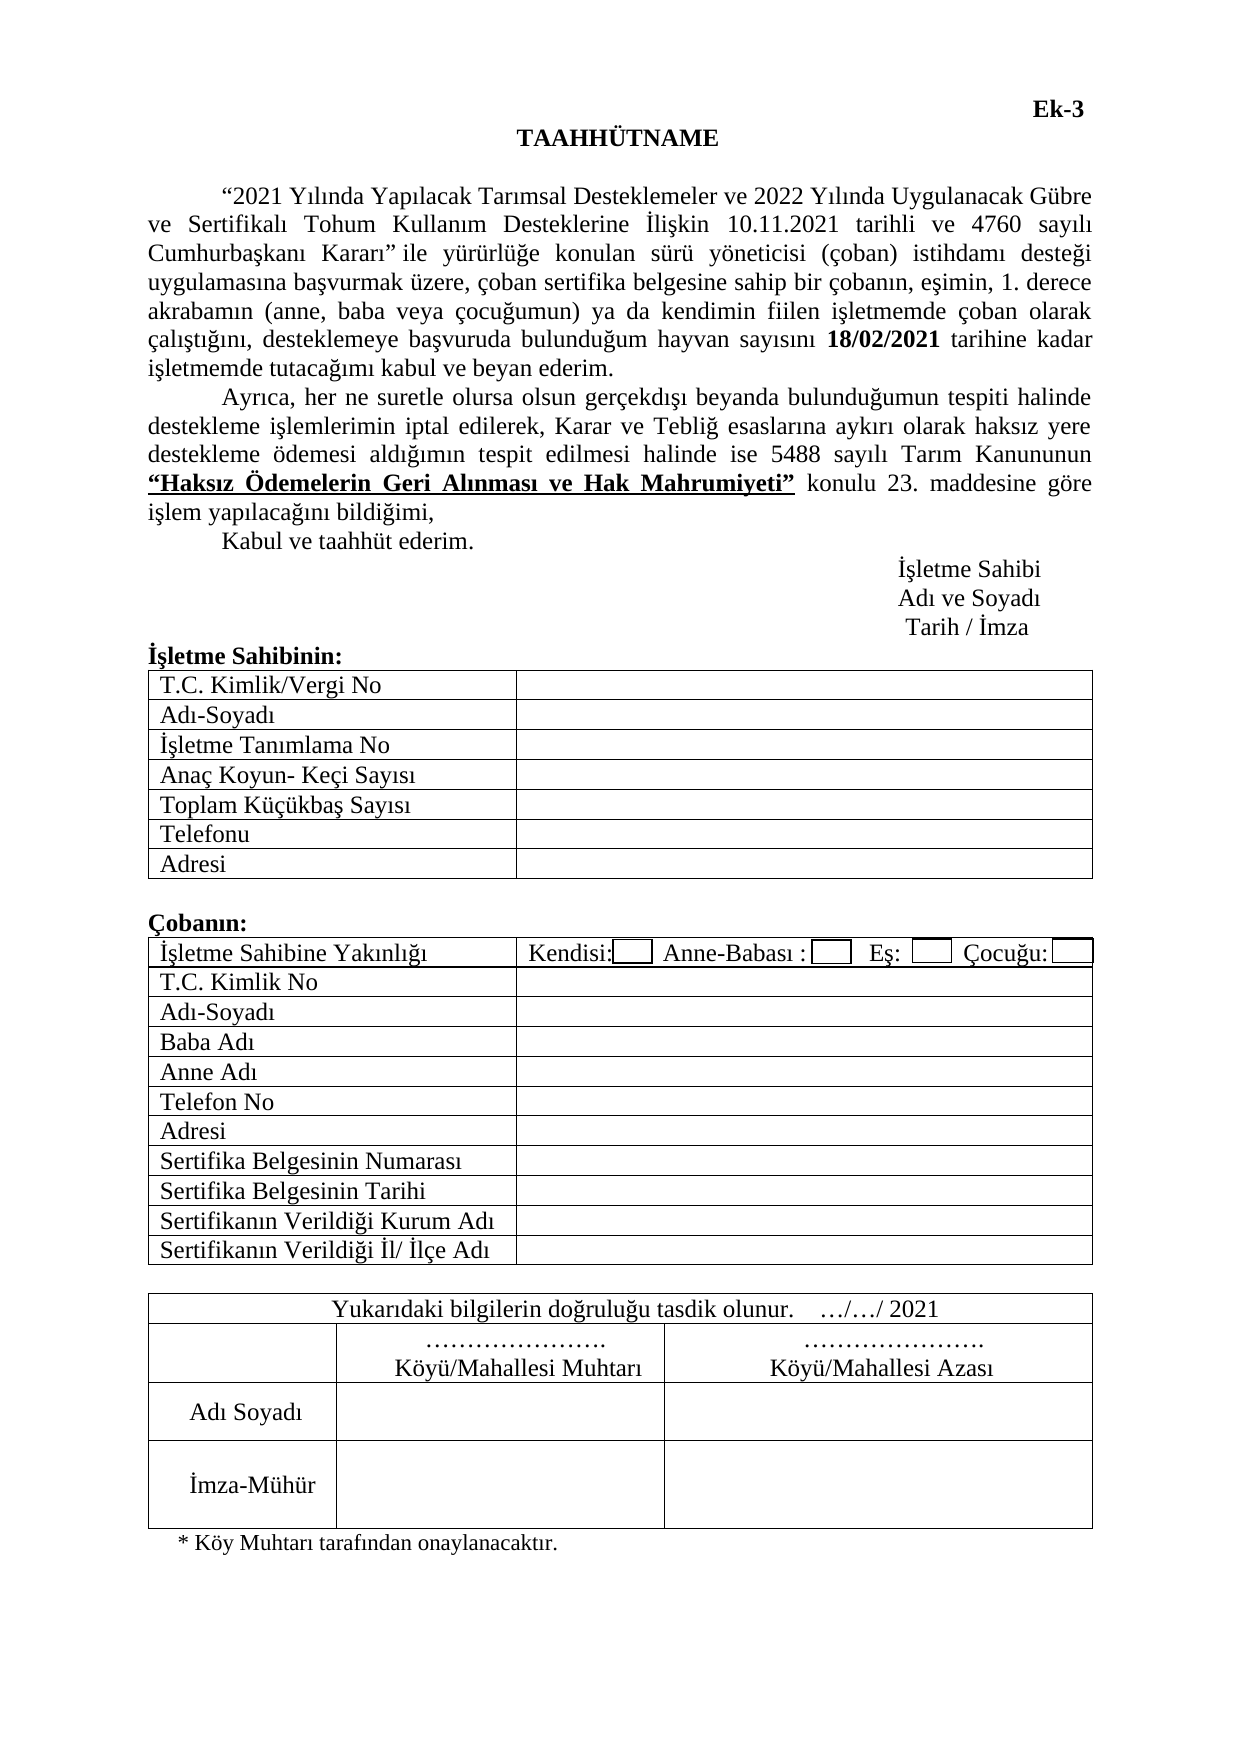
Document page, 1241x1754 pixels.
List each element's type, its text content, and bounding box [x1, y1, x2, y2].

table_header T.C. Kimlik/Vergi No [149, 671, 516, 699]
text * Köy Muhtarı tarafından onaylanacaktır. [148, 1529, 1092, 1555]
table_cell Adresi [149, 849, 516, 878]
table_cell [517, 849, 1092, 878]
table_cell Adı-Soyadı [149, 997, 516, 1026]
table_cell …………………. Köyü/Mahallesi Azası [665, 1324, 1092, 1382]
table_cell [517, 1027, 1092, 1056]
table_cell Sertifikanın Verildiği Kurum Adı [149, 1206, 516, 1234]
text Kabul ve taahhüt ederim. [148, 526, 1092, 554]
table_cell [149, 1324, 336, 1382]
table_cell İmza-Mühür [149, 1441, 336, 1527]
table_cell [517, 1116, 1092, 1145]
table_cell [517, 1057, 1092, 1086]
table_header Yukarıdaki bilgilerin doğruluğu tasdik olunur. …/…/ 2021 [149, 1294, 1092, 1323]
table_cell [517, 820, 1092, 848]
table_cell T.C. Kimlik No [149, 968, 516, 996]
table_cell [517, 997, 1092, 1026]
text İşletme Sahibi [148, 554, 1092, 583]
table_cell [517, 1087, 1092, 1115]
table_cell Telefonu [149, 820, 516, 848]
table_cell İşletme Tanımlama No [149, 730, 516, 759]
text Adı ve Soyadı [148, 583, 1092, 612]
table_cell Adresi [149, 1116, 516, 1145]
text İşletme Sahibinin: [148, 641, 1092, 669]
table_cell [517, 1176, 1092, 1205]
table_header İşletme Sahibine Yakınlığı [149, 938, 516, 966]
table_header [517, 671, 1092, 699]
table_cell [665, 1441, 1092, 1527]
table_cell [337, 1441, 664, 1527]
table_cell Adı Soyadı [149, 1383, 336, 1440]
table_cell [517, 730, 1092, 759]
table_cell [517, 790, 1092, 818]
text Ek-3 [148, 94, 1092, 123]
text “2021 Yılında Yapılacak Tarımsal Desteklemeler ve 2022 Yılında Uygulanacak Gübre ve Sertifikalı Tohum Kullanım Desteklerine İlişkin 10.11.2021 tarihli ve 4760 sayılı Cumhurbaşkanı Kararı” ile yürürlüğe konulan sürü yöneticisi (çoban) istihdamı desteği uygulamasına başvurmak üzere, çoban sertifika belgesine sahip bir çobanın, eşimin, 1. derece akrabamın (anne, baba veya çocuğumun) ya da kendimin fiilen işletmemde çoban olarak çalıştığını, desteklemeye başvuruda bulunduğum hayvan sayısını 18/02/2021 tarihine kadar işletmemde tutacağımı kabul ve beyan ederim. [148, 181, 1092, 382]
table_cell [517, 968, 1092, 996]
table_cell Telefon No [149, 1087, 516, 1115]
table_cell Anaç Koyun- Keçi Sayısı [149, 760, 516, 789]
text Ayrıca, her ne suretle olursa olsun gerçekdışı beyanda bulunduğumun tespiti halinde destekleme işlemlerimin iptal edilerek, Karar ve Tebliğ esaslarına aykırı olarak haksız yere destekleme ödemesi aldığımın tespit edilmesi halinde ise 5488 sayılı Tarım Kanununun “Haksız Ödemelerin Geri Alınması ve Hak Mahrumiyeti” konulu 23. maddesine göre işlem yapılacağını bildiğimi, [148, 382, 1092, 526]
table_cell Sertifikanın Verildiği İl/ İlçe Adı [149, 1236, 516, 1264]
table_cell [665, 1383, 1092, 1440]
table_cell Adı-Soyadı [149, 700, 516, 729]
text TAAHHÜTNAME [148, 123, 1092, 152]
table_cell [517, 1236, 1092, 1264]
table_cell …………………. Köyü/Mahallesi Muhtarı [337, 1324, 664, 1382]
table_cell [517, 1206, 1092, 1234]
table_cell Anne Adı [149, 1057, 516, 1086]
table_cell Toplam Küçükbaş Sayısı [149, 790, 516, 818]
table_cell Baba Adı [149, 1027, 516, 1056]
table_cell Sertifika Belgesinin Tarihi [149, 1176, 516, 1205]
table_cell [517, 760, 1092, 789]
table_cell [517, 700, 1092, 729]
text Tarih / İmza [148, 612, 1092, 641]
table_cell [517, 1146, 1092, 1175]
table_cell [337, 1383, 664, 1440]
text Çobanın: [148, 908, 1092, 937]
table_header Kendisi: Anne-Babası : Eş: Çocuğu: [517, 938, 1092, 966]
table_cell Sertifika Belgesinin Numarası [149, 1146, 516, 1175]
